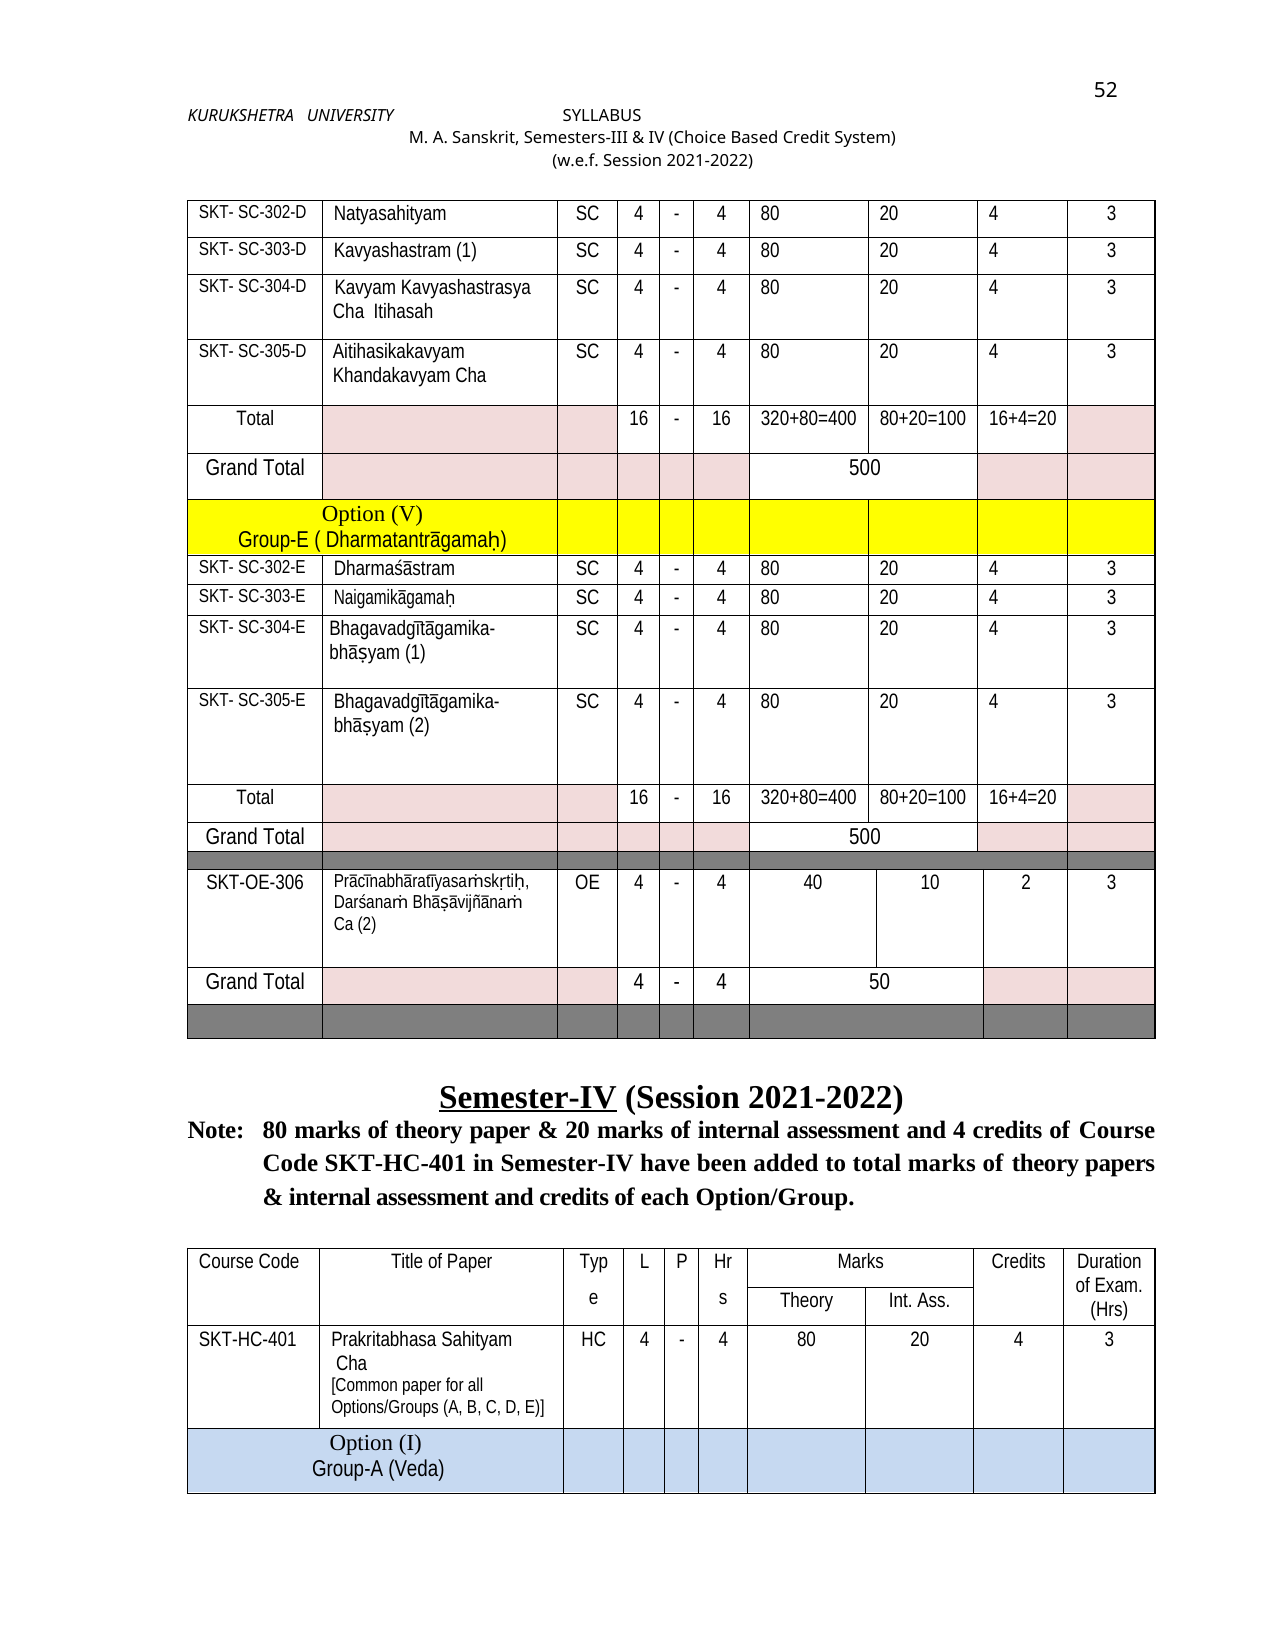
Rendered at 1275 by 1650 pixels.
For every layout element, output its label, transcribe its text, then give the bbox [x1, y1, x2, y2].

text Semester-IV (Session 2021-2022) [187, 1077, 1155, 1116]
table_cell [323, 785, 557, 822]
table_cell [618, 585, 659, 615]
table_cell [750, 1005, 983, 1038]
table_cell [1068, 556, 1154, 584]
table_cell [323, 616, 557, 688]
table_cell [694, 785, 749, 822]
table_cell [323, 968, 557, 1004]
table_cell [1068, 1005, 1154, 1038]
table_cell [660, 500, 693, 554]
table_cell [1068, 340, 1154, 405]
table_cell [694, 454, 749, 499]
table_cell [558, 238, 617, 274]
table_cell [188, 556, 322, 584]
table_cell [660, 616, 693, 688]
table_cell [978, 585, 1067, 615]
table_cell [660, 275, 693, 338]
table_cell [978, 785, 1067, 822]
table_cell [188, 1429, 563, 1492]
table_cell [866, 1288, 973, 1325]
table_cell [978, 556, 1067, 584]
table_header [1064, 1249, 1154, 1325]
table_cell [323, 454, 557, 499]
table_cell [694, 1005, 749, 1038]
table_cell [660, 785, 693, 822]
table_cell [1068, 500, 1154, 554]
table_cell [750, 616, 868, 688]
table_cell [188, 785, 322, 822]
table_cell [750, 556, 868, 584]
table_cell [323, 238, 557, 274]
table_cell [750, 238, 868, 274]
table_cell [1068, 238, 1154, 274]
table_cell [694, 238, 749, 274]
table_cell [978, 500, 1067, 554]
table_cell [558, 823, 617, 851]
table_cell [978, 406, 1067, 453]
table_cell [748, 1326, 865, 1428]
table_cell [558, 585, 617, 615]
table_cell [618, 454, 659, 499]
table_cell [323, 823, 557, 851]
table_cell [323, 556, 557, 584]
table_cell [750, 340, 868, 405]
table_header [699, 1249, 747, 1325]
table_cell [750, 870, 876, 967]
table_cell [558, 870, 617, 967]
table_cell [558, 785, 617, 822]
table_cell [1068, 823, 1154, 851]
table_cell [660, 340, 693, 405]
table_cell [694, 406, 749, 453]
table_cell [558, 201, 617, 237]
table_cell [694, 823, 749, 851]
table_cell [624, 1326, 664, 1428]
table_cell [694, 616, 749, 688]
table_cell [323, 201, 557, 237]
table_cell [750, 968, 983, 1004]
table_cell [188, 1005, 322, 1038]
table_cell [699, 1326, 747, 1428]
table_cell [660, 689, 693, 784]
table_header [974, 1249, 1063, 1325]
text Note: 80 marks of theory paper & 20 marks of internal assessment and 4 credits of Course Code SKT-HC-401 in Semester-IV have been added to total marks of theory papers & internal assessment and credits of each Option/Group. [187, 1116, 1155, 1210]
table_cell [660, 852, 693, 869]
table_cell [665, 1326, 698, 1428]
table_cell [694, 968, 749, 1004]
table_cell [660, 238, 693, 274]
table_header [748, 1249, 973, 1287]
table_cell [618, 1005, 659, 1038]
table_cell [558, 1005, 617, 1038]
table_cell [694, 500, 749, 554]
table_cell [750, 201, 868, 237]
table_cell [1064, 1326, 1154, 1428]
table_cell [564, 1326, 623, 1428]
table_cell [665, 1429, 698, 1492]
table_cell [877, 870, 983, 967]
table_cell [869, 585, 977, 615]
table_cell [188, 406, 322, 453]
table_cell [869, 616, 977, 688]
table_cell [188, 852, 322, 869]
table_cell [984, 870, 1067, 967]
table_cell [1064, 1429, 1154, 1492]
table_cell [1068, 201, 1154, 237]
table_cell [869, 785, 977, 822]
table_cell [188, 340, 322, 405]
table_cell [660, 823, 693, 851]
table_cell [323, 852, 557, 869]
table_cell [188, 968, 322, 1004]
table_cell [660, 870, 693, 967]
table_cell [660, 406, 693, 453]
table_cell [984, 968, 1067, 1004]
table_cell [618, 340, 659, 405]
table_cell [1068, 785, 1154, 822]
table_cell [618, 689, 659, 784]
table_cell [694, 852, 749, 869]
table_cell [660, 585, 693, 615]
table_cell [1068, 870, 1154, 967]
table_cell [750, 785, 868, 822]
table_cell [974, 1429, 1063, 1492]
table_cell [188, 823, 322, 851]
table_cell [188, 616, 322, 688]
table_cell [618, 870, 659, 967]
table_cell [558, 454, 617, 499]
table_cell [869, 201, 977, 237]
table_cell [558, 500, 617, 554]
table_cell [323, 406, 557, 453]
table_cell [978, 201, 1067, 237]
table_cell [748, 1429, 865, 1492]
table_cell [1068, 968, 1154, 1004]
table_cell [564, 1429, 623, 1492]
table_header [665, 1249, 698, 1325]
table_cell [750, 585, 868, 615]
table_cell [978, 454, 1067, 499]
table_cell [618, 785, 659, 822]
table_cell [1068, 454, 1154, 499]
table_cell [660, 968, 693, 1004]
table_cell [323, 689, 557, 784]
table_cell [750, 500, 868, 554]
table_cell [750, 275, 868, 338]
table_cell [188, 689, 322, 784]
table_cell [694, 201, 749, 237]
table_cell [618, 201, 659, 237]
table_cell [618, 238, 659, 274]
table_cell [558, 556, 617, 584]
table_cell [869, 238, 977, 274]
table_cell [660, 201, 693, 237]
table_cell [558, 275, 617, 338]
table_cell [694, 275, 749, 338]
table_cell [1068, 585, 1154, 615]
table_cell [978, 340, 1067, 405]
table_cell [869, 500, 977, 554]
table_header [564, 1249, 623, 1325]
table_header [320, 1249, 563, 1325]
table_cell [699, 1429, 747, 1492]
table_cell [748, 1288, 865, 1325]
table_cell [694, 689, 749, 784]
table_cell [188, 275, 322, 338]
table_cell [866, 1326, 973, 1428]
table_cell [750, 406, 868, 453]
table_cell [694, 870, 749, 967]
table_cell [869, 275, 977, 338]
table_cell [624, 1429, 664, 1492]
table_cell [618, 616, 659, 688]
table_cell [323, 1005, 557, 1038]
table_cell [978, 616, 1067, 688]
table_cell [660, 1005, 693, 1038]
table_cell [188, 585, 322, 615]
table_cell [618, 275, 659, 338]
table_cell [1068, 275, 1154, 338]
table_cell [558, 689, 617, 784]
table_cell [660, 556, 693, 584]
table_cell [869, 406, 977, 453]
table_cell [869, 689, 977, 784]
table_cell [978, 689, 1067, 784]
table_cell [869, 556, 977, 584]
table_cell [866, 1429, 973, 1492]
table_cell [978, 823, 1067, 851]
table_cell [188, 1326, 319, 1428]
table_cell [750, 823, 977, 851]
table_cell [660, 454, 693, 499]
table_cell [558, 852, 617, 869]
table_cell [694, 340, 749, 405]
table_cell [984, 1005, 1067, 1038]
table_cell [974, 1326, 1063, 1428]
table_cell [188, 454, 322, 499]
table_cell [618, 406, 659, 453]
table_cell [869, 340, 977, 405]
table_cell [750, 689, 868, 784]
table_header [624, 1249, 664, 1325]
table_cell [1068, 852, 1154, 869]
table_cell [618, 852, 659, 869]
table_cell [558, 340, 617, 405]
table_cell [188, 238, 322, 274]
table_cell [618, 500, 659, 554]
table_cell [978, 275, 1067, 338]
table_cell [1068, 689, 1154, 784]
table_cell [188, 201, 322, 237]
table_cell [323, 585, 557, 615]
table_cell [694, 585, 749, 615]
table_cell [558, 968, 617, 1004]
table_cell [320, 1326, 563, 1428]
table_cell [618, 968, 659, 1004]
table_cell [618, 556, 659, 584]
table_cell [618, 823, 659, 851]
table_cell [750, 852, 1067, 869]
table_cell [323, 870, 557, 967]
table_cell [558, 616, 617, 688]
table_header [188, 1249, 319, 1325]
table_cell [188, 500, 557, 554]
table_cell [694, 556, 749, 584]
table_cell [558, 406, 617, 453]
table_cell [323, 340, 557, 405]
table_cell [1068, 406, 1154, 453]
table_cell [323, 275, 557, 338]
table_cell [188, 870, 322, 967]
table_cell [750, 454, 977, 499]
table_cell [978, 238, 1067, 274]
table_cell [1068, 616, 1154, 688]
